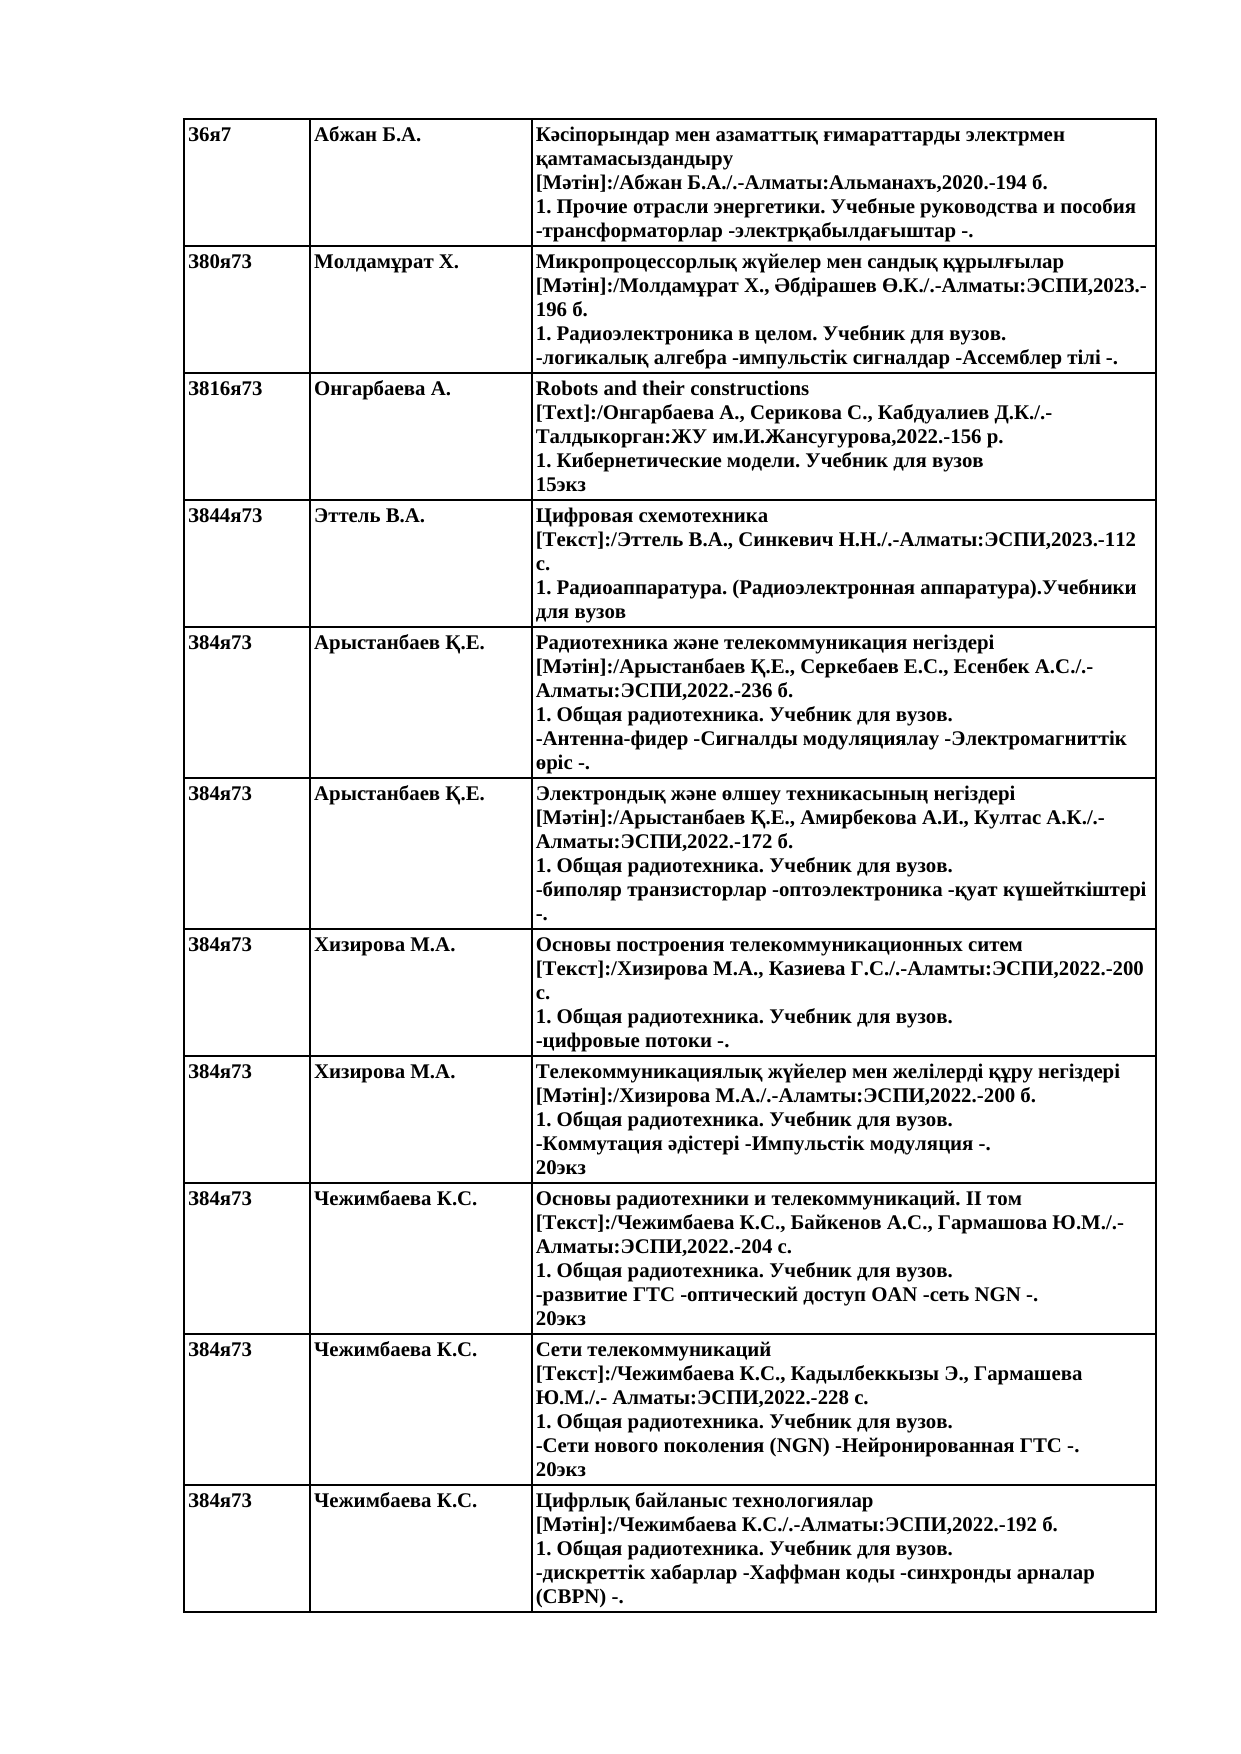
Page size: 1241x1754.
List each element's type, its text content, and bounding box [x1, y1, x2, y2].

table_cell Цифровая схемотехника [Tекст]:/Эттель В.А., Синкевич Н.Н./.-Алматы:ЭСПИ,2023.-112 с. 1. Радиоаппаратура. (Радиоэлектронная аппаратура).Учебники для вузов -полупроводниковые приборы -дешифраторы -интегральные микросхемы -. 20экз [533, 501, 1155, 626]
table_cell З80я73 [185, 247, 309, 372]
table_cell Хизирова М.А. [311, 1057, 531, 1182]
table_cell З84я73 [185, 628, 309, 777]
table_cell [177, 626, 183, 777]
table_cell Кәсіпорындар мен азаматтық ғимараттарды электрмен қамтамасыздандыру [Мәтін]:/Абжан Б.А./.-Алматы:Альманахъ,2020.-194 б. 1. Прочие отрасли энергетики. Учебные руководства и пособия -трансформаторлар -электрқабылдағыштар -. 5экз [533, 120, 1155, 245]
table_cell З84я73 [185, 1057, 309, 1182]
table_cell Чежимбаева К.С. [311, 1335, 531, 1484]
table_cell З84я73 [185, 930, 309, 1055]
table_cell Телекоммуникациялық жүйелер мен желілерді құру негіздері [Мәтін]:/Хизирова М.А./.-Аламты:ЭСПИ,2022.-200 б. 1. Общая радиотехника. Учебник для вузов. -Коммутация әдістері -Импульстік модуляция -. 20экз [533, 1057, 1155, 1182]
table_cell З84я73 [185, 1486, 309, 1611]
table_cell [177, 928, 183, 1055]
table_cell [177, 118, 183, 245]
table_cell З84я73 [185, 1184, 309, 1333]
table_cell Цифрлық байланыс технологиялар [Мәтін]:/Чежимбаева К.С./.-Алматы:ЭСПИ,2022.-192 б. 1. Общая радиотехника. Учебник для вузов. -дискреттік хабарлар -Хаффман коды -синхронды арналар (CBPN) -. 20экз [533, 1486, 1155, 1611]
table_cell Электрондық және өлшеу техникасының негіздері [Мәтін]:/Арыстанбаев Қ.Е., Амирбекова А.И., Култас А.К./.- Алматы:ЭСПИ,2022.-172 б. 1. Общая радиотехника. Учебник для вузов. -биполяр транзисторлар -оптоэлектроника -қуат күшейткіштері -. 20экз [533, 779, 1155, 928]
table_cell Эттель В.А. [311, 501, 531, 626]
table_cell [177, 372, 183, 499]
table_cell [177, 1055, 183, 1182]
table_cell [177, 1333, 183, 1484]
table_cell [177, 1484, 183, 1611]
table_cell З84я73 [185, 779, 309, 928]
table_cell [177, 1182, 183, 1333]
table_cell Чежимбаева К.С. [311, 1486, 531, 1611]
table_cell Robots and their constructions [Text]:/Онгарбаева А., Серикова С., Кабдуалиев Д.К./.-Талдыкорган:ЖУ им.И.Жансугурова,2022.-156 р. 1. Кибернетические модели. Учебник для вузов 15экз [533, 374, 1155, 499]
table_cell Основы построения телекоммуникационных ситем [Tекст]:/Хизирова М.А., Казиева Г.С./.-Аламты:ЭСПИ,2022.-200 с. 1. Общая радиотехника. Учебник для вузов. -цифровые потоки -. 20экз [533, 930, 1155, 1055]
table_cell [177, 499, 183, 626]
table_cell Арыстанбаев Қ.Е. [311, 628, 531, 777]
table_cell Онгарбаева А. [311, 374, 531, 499]
table_cell [177, 777, 183, 928]
table_cell Молдамұрат Х. [311, 247, 531, 372]
table_cell Хизирова М.А. [311, 930, 531, 1055]
table_cell З6я7 [185, 120, 309, 245]
table_cell Чежимбаева К.С. [311, 1184, 531, 1333]
table_cell Арыстанбаев Қ.Е. [311, 779, 531, 928]
table_cell Основы радиотехники и телекоммуникаций. ІІ том [Tекст]:/Чежимбаева К.С., Байкенов А.С., Гармашова Ю.М./.- Алматы:ЭСПИ,2022.-204 с. 1. Общая радиотехника. Учебник для вузов. -развитие ГТС -оптический доступ OAN -сеть NGN -. 20экз [533, 1184, 1155, 1333]
table_cell Абжан Б.А. [311, 120, 531, 245]
table_cell З844я73 [185, 501, 309, 626]
table_cell [177, 245, 183, 372]
table_cell Микропроцессорлық жүйелер мен сандық құрылғылар [Мәтін]:/Молдамұрат Х., Әбдірашев Ө.К./.-Алматы:ЭСПИ,2023.-196 б. 1. Радиоэлектроника в целом. Учебник для вузов. -логикалық алгебра -импульстік сигналдар -Ассемблер тілі -. 20экз [533, 247, 1155, 372]
table_cell З84я73 [185, 1335, 309, 1484]
table_cell З816я73 [185, 374, 309, 499]
table_cell Сети телекоммуникаций [Tекст]:/Чежимбаева К.С., Кадылбеккызы Э., Гармашева Ю.М./.- Алматы:ЭСПИ,2022.-228 с. 1. Общая радиотехника. Учебник для вузов. -Сети нового поколения (NGN) -Нейронированная ГТС -. 20экз [533, 1335, 1155, 1484]
table_cell Радиотехника және телекоммуникация негіздері [Мәтін]:/Арыстанбаев Қ.Е., Серкебаев Е.С., Есенбек А.С./.- Алматы:ЭСПИ,2022.-236 б. 1. Общая радиотехника. Учебник для вузов. -Антенна-фидер -Сигналды модуляциялау -Электромагниттік өріс -. 20экз [533, 628, 1155, 777]
